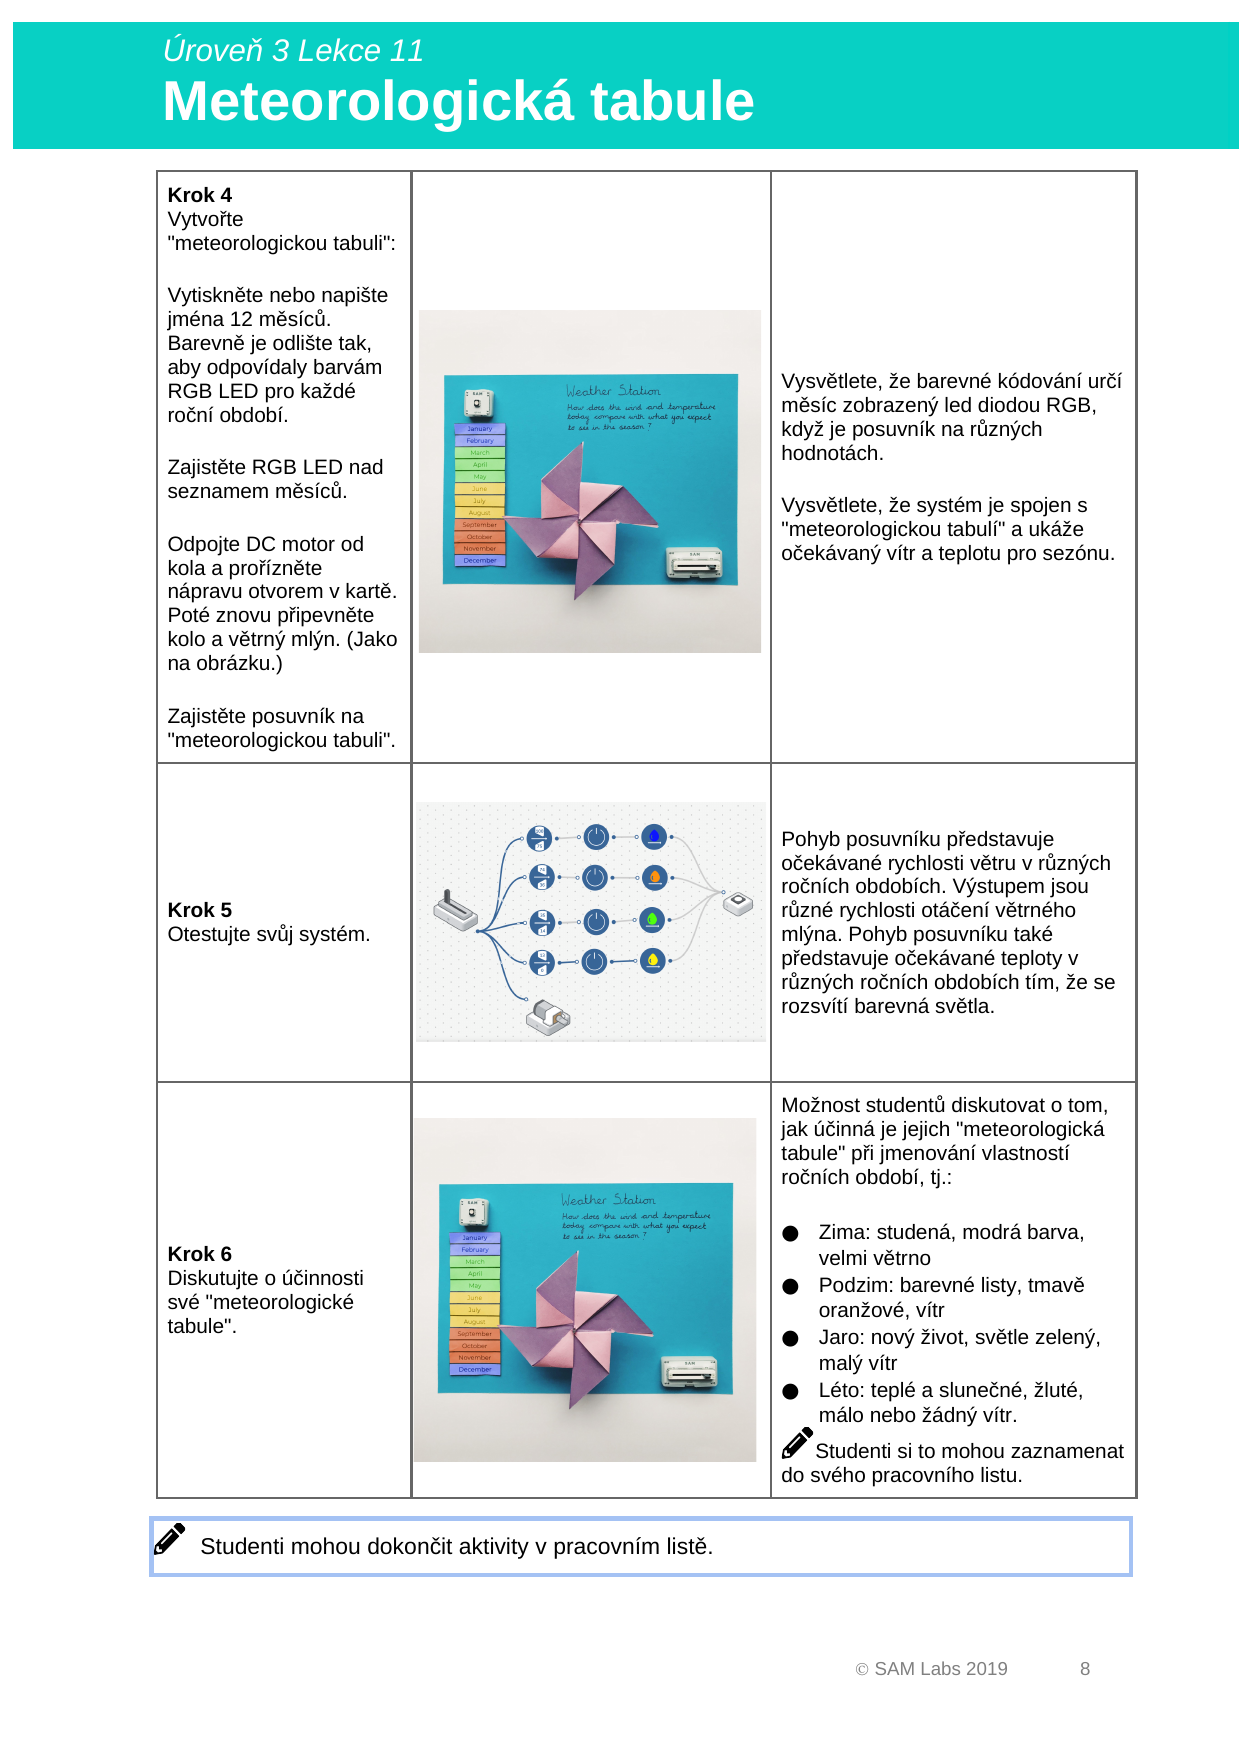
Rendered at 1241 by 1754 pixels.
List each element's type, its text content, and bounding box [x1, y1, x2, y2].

table_cell Pohyb posuvníku představuje očekávané rychlosti větru v různých ročních obdobích. Výstupem jsou různé rychlosti otáčení větrného mlýna. Pohyb posuvníku také představuje očekávané teploty v různých ročních obdobích tím, že se rozsvítí barevná světla. [772, 764, 1135, 1081]
table_cell Krok 4 Vytvořte "meteorologickou tabuli": Vytiskněte nebo napište jména 12 měsíců. Barevně je odlište tak, aby odpovídaly barvám RGB LED pro každé roční období. Zajistěte RGB LED nad seznamem měsíců. Odpojte DC motor od kola a prořízněte nápravu otvorem v kartě. Poté znovu připevněte kolo a větrný mlýn. (Jako na obrázku.) Zajistěte posuvník na "meteorologickou tabuli". [158, 172, 410, 762]
table_header Studenti mohou dokončit aktivity v pracovním listě. [154, 1521, 1129, 1572]
table_cell [413, 764, 770, 1081]
table_cell [413, 1083, 770, 1497]
table_cell [413, 172, 770, 762]
table_cell Vysvětlete, že barevné kódování určí měsíc zobrazený led diodou RGB, když je posuvník na různých hodnotách. Vysvětlete, že systém je spojen s "meteorologickou tabulí" a ukáže očekávaný vítr a teplotu pro sezónu. [772, 172, 1135, 762]
table_cell Krok 6 Diskutujte o účinnosti své "meteorologické tabule". [158, 1083, 410, 1497]
picture [413, 1118, 757, 1462]
table_cell Krok 5 Otestujte svůj systém. [158, 764, 410, 1081]
picture [418, 310, 762, 653]
picture [781, 1427, 816, 1459]
table_cell Možnost studentů diskutovat o tom, jak účinná je jejich "meteorologická tabule" při jmenování vlastností ročních období, tj.: Zima: studená, modrá barva, velmi větrno Podzim: barevné listy, tmavě oranžové, vítr Jaro: nový život, světle zelený, malý vítr Léto: teplé a slunečné, žluté, málo nebo žádný vítr. Studenti si to mohou zaznamenat do svého pracovního listu. [772, 1083, 1135, 1497]
picture [153, 1523, 188, 1555]
picture [416, 802, 767, 1042]
